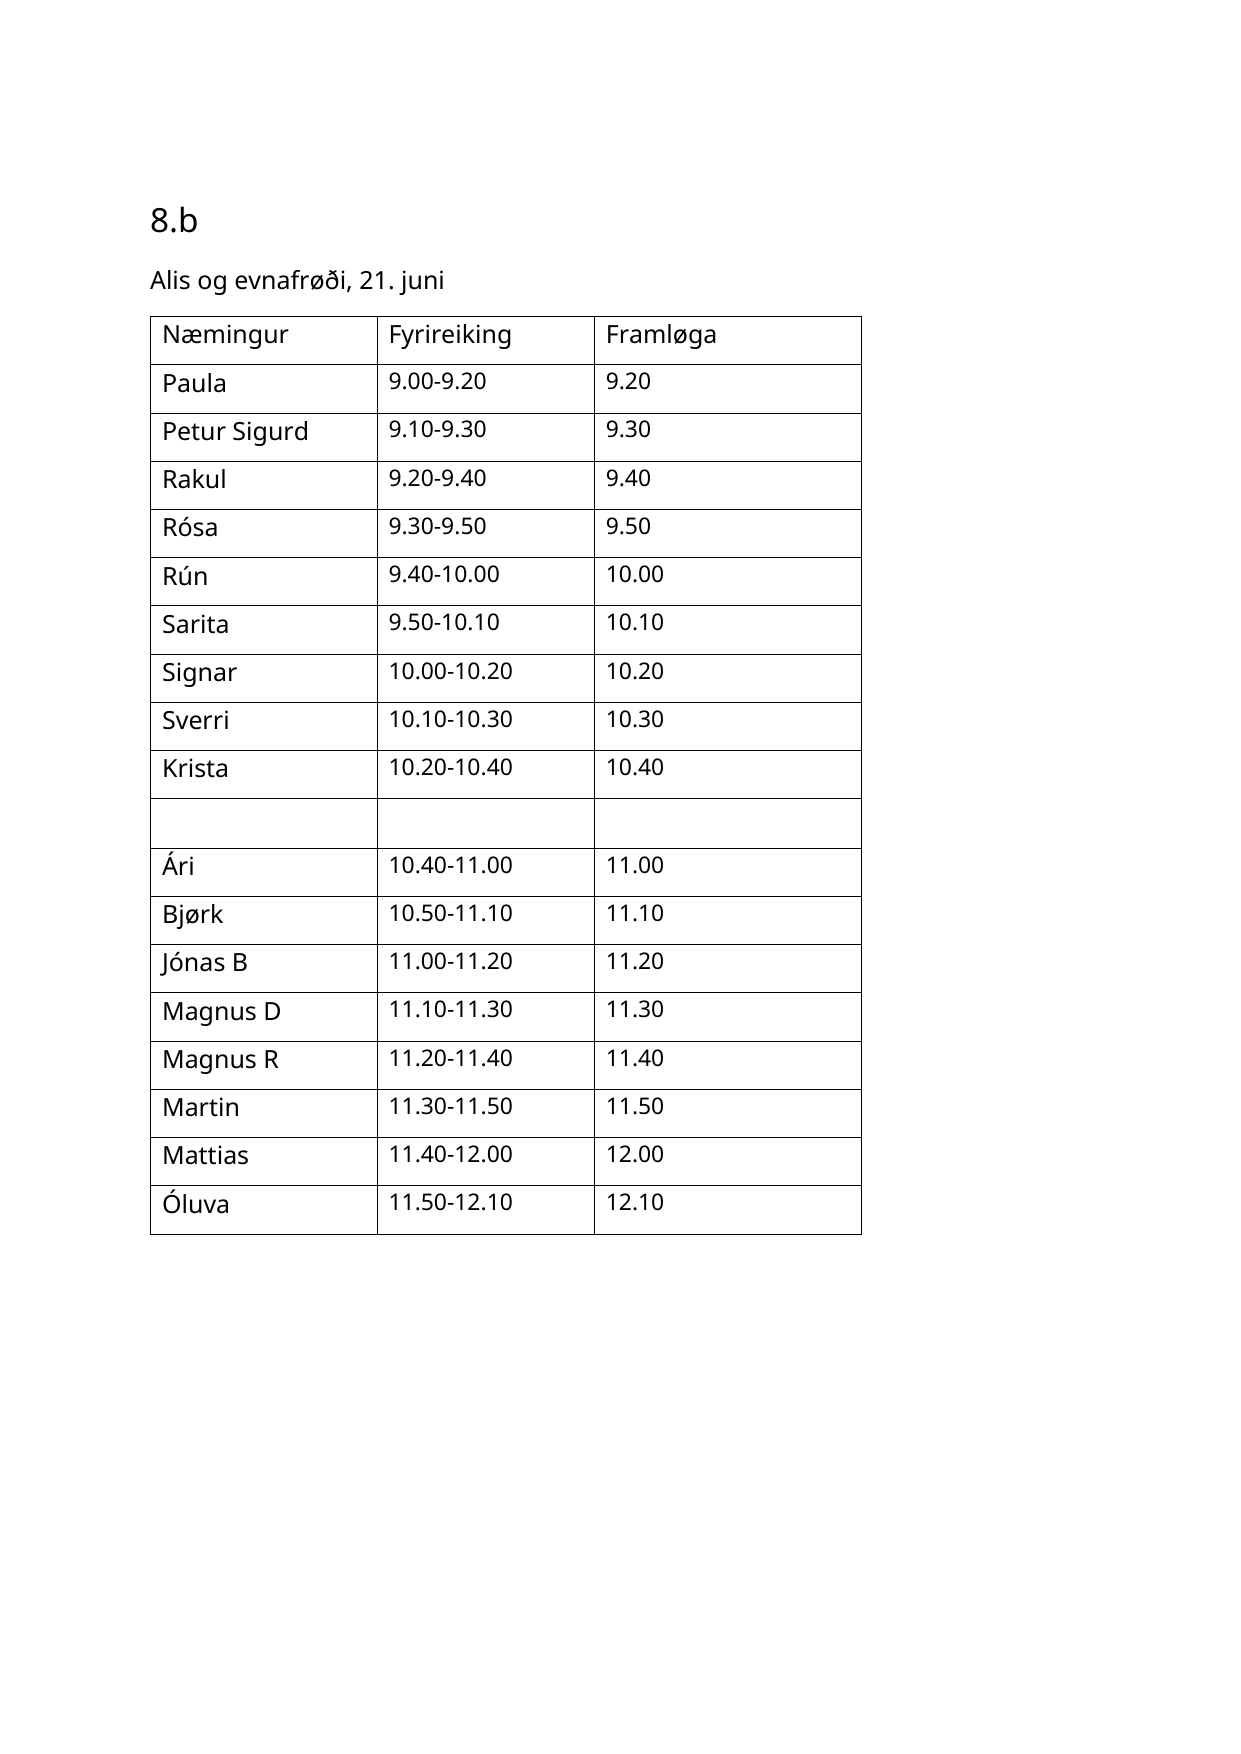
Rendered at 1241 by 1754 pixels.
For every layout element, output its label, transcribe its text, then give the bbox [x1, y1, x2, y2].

table_cell 9.20 [595, 365, 861, 412]
table_cell 10.10 [595, 606, 861, 653]
table_cell Krista [151, 751, 377, 798]
table_cell 10.40-11.00 [378, 849, 594, 896]
table_cell [378, 799, 594, 848]
table_cell 11.40-12.00 [378, 1138, 594, 1185]
table_cell Martin [151, 1090, 377, 1137]
table_cell 9.40-10.00 [378, 558, 594, 605]
table_cell 11.30-11.50 [378, 1090, 594, 1137]
table_cell 9.00-9.20 [378, 365, 594, 412]
table_cell 11.40 [595, 1042, 861, 1089]
table_cell Petur Sigurd [151, 414, 377, 461]
table_cell 11.00 [595, 849, 861, 896]
table_cell 10.20 [595, 655, 861, 702]
table_cell 11.20-11.40 [378, 1042, 594, 1089]
table_cell Magnus D [151, 993, 377, 1041]
table_cell Magnus R [151, 1042, 377, 1089]
table_cell Rósa [151, 510, 377, 557]
table_cell 9.20-9.40 [378, 462, 594, 509]
table_cell Rakul [151, 462, 377, 509]
table_cell 11.10 [595, 897, 861, 944]
table_cell 9.30-9.50 [378, 510, 594, 557]
table_header Næmingur [151, 317, 377, 364]
text Alis og evnafrøði, 21. juni [150, 262, 1090, 297]
table_cell 10.30 [595, 703, 861, 750]
table_cell Signar [151, 655, 377, 702]
table_cell 10.10-10.30 [378, 703, 594, 750]
table_header Framløga [595, 317, 861, 364]
table_cell 11.30 [595, 993, 861, 1041]
table_cell 11.50 [595, 1090, 861, 1137]
table_cell 10.20-10.40 [378, 751, 594, 798]
table_cell 9.50 [595, 510, 861, 557]
table_cell 11.10-11.30 [378, 993, 594, 1041]
table_cell [151, 799, 377, 848]
table_cell Óluva [151, 1186, 377, 1233]
text 8.b [150, 197, 1090, 242]
table_cell Bjørk [151, 897, 377, 944]
table_cell 9.40 [595, 462, 861, 509]
table_cell 9.30 [595, 414, 861, 461]
table_cell Mattias [151, 1138, 377, 1185]
table_cell 10.50-11.10 [378, 897, 594, 944]
table_cell Paula [151, 365, 377, 412]
table_cell [595, 799, 861, 848]
table_cell 9.10-9.30 [378, 414, 594, 461]
table_cell Jónas B [151, 945, 377, 992]
table_cell 12.00 [595, 1138, 861, 1185]
table_cell 11.00-11.20 [378, 945, 594, 992]
table_cell 10.40 [595, 751, 861, 798]
table_cell 12.10 [595, 1186, 861, 1233]
table_header Fyrireiking [378, 317, 594, 364]
table_cell 11.20 [595, 945, 861, 992]
table_cell 11.50-12.10 [378, 1186, 594, 1233]
table_cell 10.00 [595, 558, 861, 605]
table_cell Sarita [151, 606, 377, 653]
table_cell Ári [151, 849, 377, 896]
table_cell 9.50-10.10 [378, 606, 594, 653]
table_cell Rún [151, 558, 377, 605]
table_cell 10.00-10.20 [378, 655, 594, 702]
table_cell Sverri [151, 703, 377, 750]
